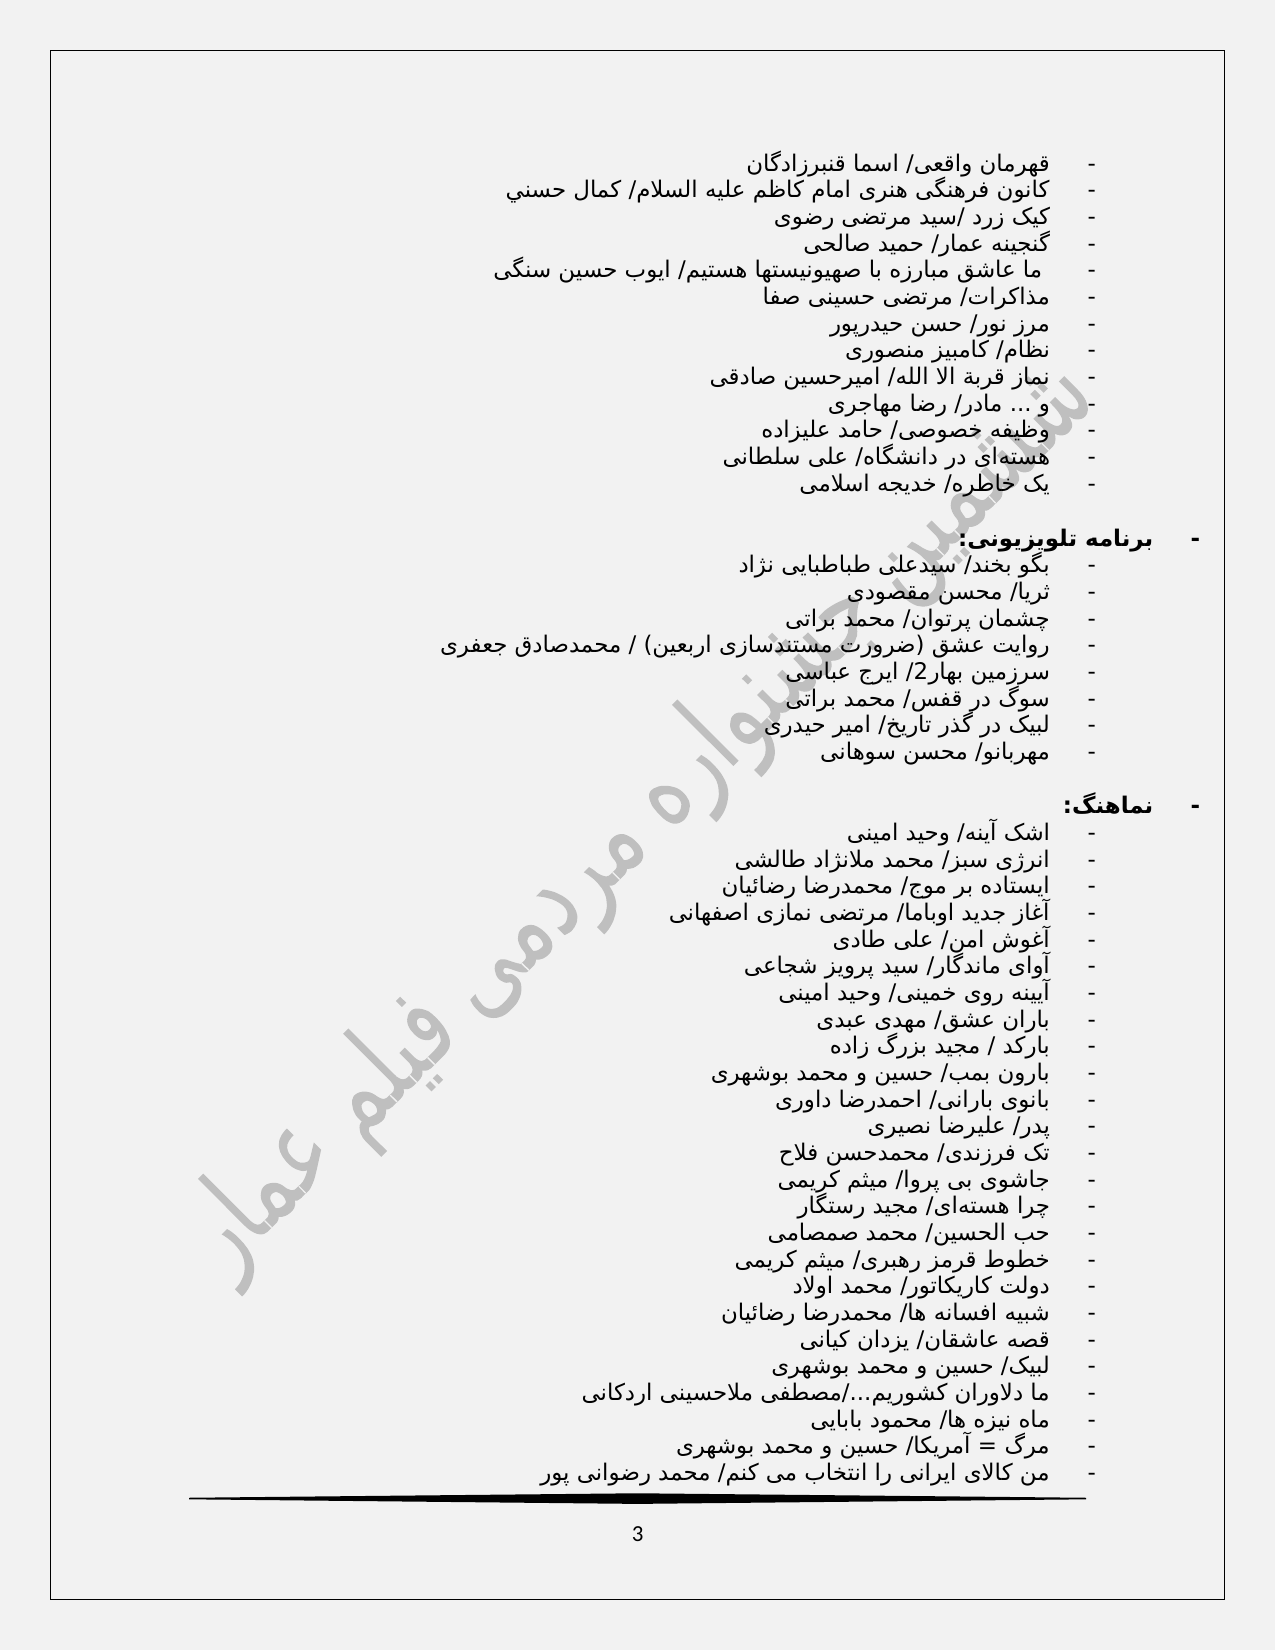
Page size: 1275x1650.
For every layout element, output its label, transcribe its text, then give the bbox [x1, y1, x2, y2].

list هسته‌ای در دانشگاه/ علی سلطانی [150, 443, 1087, 470]
list تک فرزندی/ محمدحسن فلاح [150, 1139, 1087, 1166]
list قصه عاشقان/ یزدان کیانی [150, 1326, 1087, 1353]
list حب الحسین/ محمد صمصامی [150, 1219, 1087, 1246]
list سوگ در قفس/ محمد براتی [150, 685, 1087, 711]
list آیینه روی خمینی/ وحید امینی [150, 979, 1087, 1006]
list ثریا/ محسن مقصودی [150, 578, 1087, 605]
list ما دلاوران کشوریم.../مصطفی ملاحسینی اردکانی [150, 1379, 1087, 1406]
list سرزمین بهار2/ ایرج عباسی [150, 658, 1087, 685]
list پدر/ علیرضا نصیری [150, 1113, 1087, 1139]
list آغاز جدید اوباما/ مرتضی نمازی اصفهانی [150, 899, 1087, 926]
list یک خاطره/ خدیجه اسلامی [150, 470, 1087, 497]
list ما عاشق مبارزه با صهیونیستها هستیم/ ایوب حسین سنگی [150, 257, 1087, 283]
list من کالای ایرانی را انتخاب می کنم/ محمد رضوانی پور [150, 1459, 1087, 1486]
list آوای ماندگار/ سید پرویز شجاعی [150, 953, 1087, 979]
list بارکد / مجید بزرگ زاده [150, 1033, 1087, 1059]
list دولت کاریکاتور/ محمد اولاد [150, 1273, 1087, 1299]
list بارون بمب/ حسین و محمد بوشهری [150, 1059, 1087, 1086]
list مرگ = آمریکا/ حسین و محمد بوشهری [150, 1433, 1087, 1459]
list لبیک/ حسین و محمد بوشهری [150, 1353, 1087, 1379]
list مذاکرات/ مرتضی حسینی صفا [150, 283, 1087, 310]
list لبیک در گذر تاریخ/ امیر حیدری [150, 711, 1087, 738]
list جاشوی بی پروا/ میثم کریمی [150, 1166, 1087, 1193]
list آغوش امن/ علی طادی [150, 926, 1087, 953]
list نماز قربة الا الله/ امیرحسین صادقی [150, 363, 1087, 390]
list شبیه افسانه ها/ محمدرضا رضائیان [150, 1299, 1087, 1326]
list باران عشق/ مهدی عبدی [150, 1006, 1087, 1033]
list برنامه تلویزیونی: [150, 525, 1191, 551]
list چرا هسته‌ای/ مجید رستگار [150, 1193, 1087, 1219]
list نظام/ کامبیز منصوری [150, 337, 1087, 363]
list خطوط قرمز رهبری/ میثم کریمی [150, 1246, 1087, 1273]
list کیک زرد /سید مرتضی رضوی [150, 203, 1087, 230]
list بانوی بارانی/ احمدرضا داوری [150, 1086, 1087, 1113]
list و ... مادر/ رضا مهاجری [150, 390, 1087, 417]
list قهرمان واقعی/ اسما قنبرزادگان [150, 150, 1087, 177]
list اشک آینه/ وحید امینی [150, 819, 1087, 846]
list ایستاده بر موج/ محمدرضا رضائیان [150, 873, 1087, 899]
list مرز نور/ حسن حيدرپور [150, 310, 1087, 337]
list روایت عشق (ضرورت مستندسازی اربعین) / محمدصادق جعفری [150, 631, 1087, 658]
list چشمان پرتوان/ محمد براتی [150, 605, 1087, 631]
list نماهنگ: [150, 793, 1191, 819]
list وظیفه خصوصی/ حامد علیزاده [150, 417, 1087, 443]
list ماه نیزه ها/ محمود بابایی [150, 1406, 1087, 1433]
list کانون فرهنگی هنری امام کاظم علیه السلام/ كمال حسني [150, 177, 1087, 203]
list انرژی سبز/ محمد ملانژاد طالشی [150, 846, 1087, 873]
list گنجینه عمار/ حمید صالحی [150, 230, 1087, 257]
list بگو بخند/ سیدعلی طباطبایی نژاد [150, 551, 1087, 578]
list مهربانو/ محسن سوهانی [150, 738, 1087, 765]
